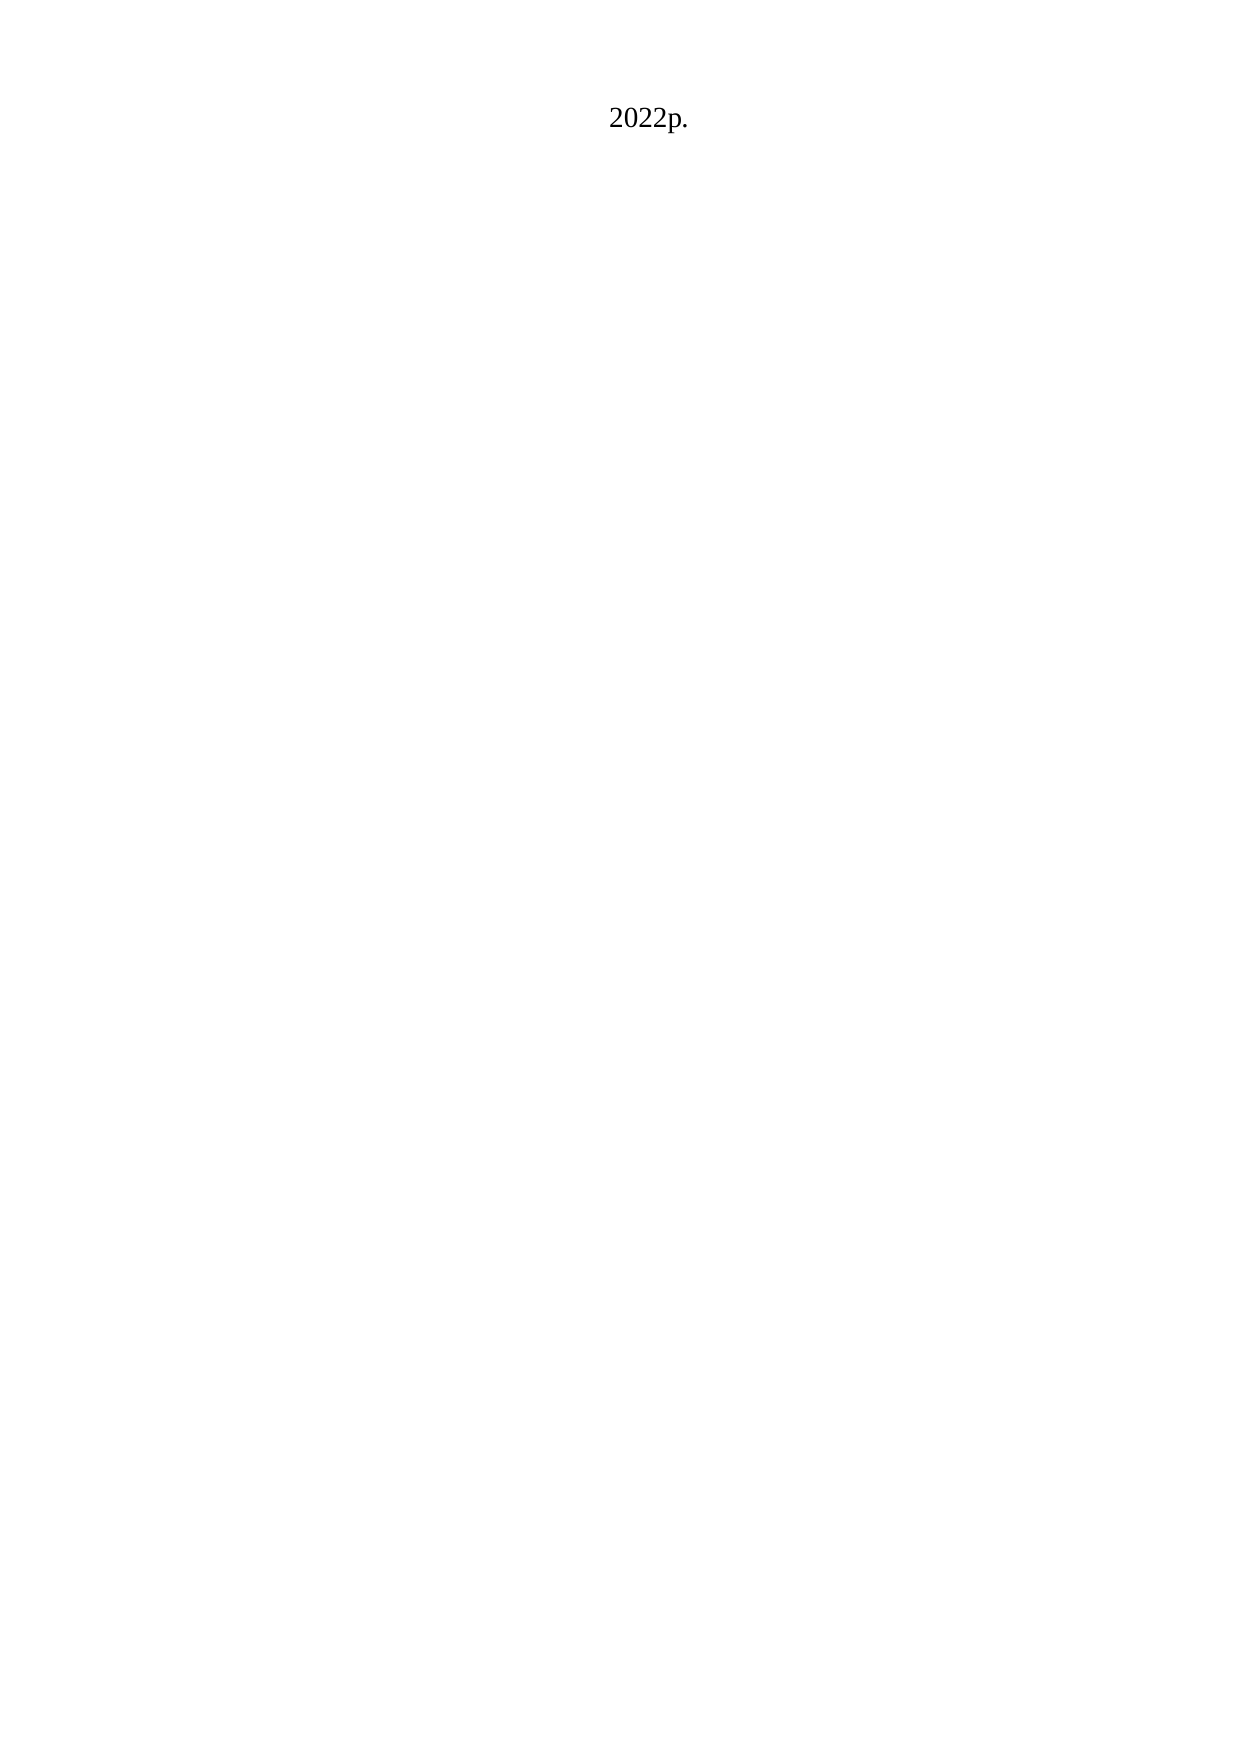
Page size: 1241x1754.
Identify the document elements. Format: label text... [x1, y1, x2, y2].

text 2022р. [192, 100, 1106, 133]
